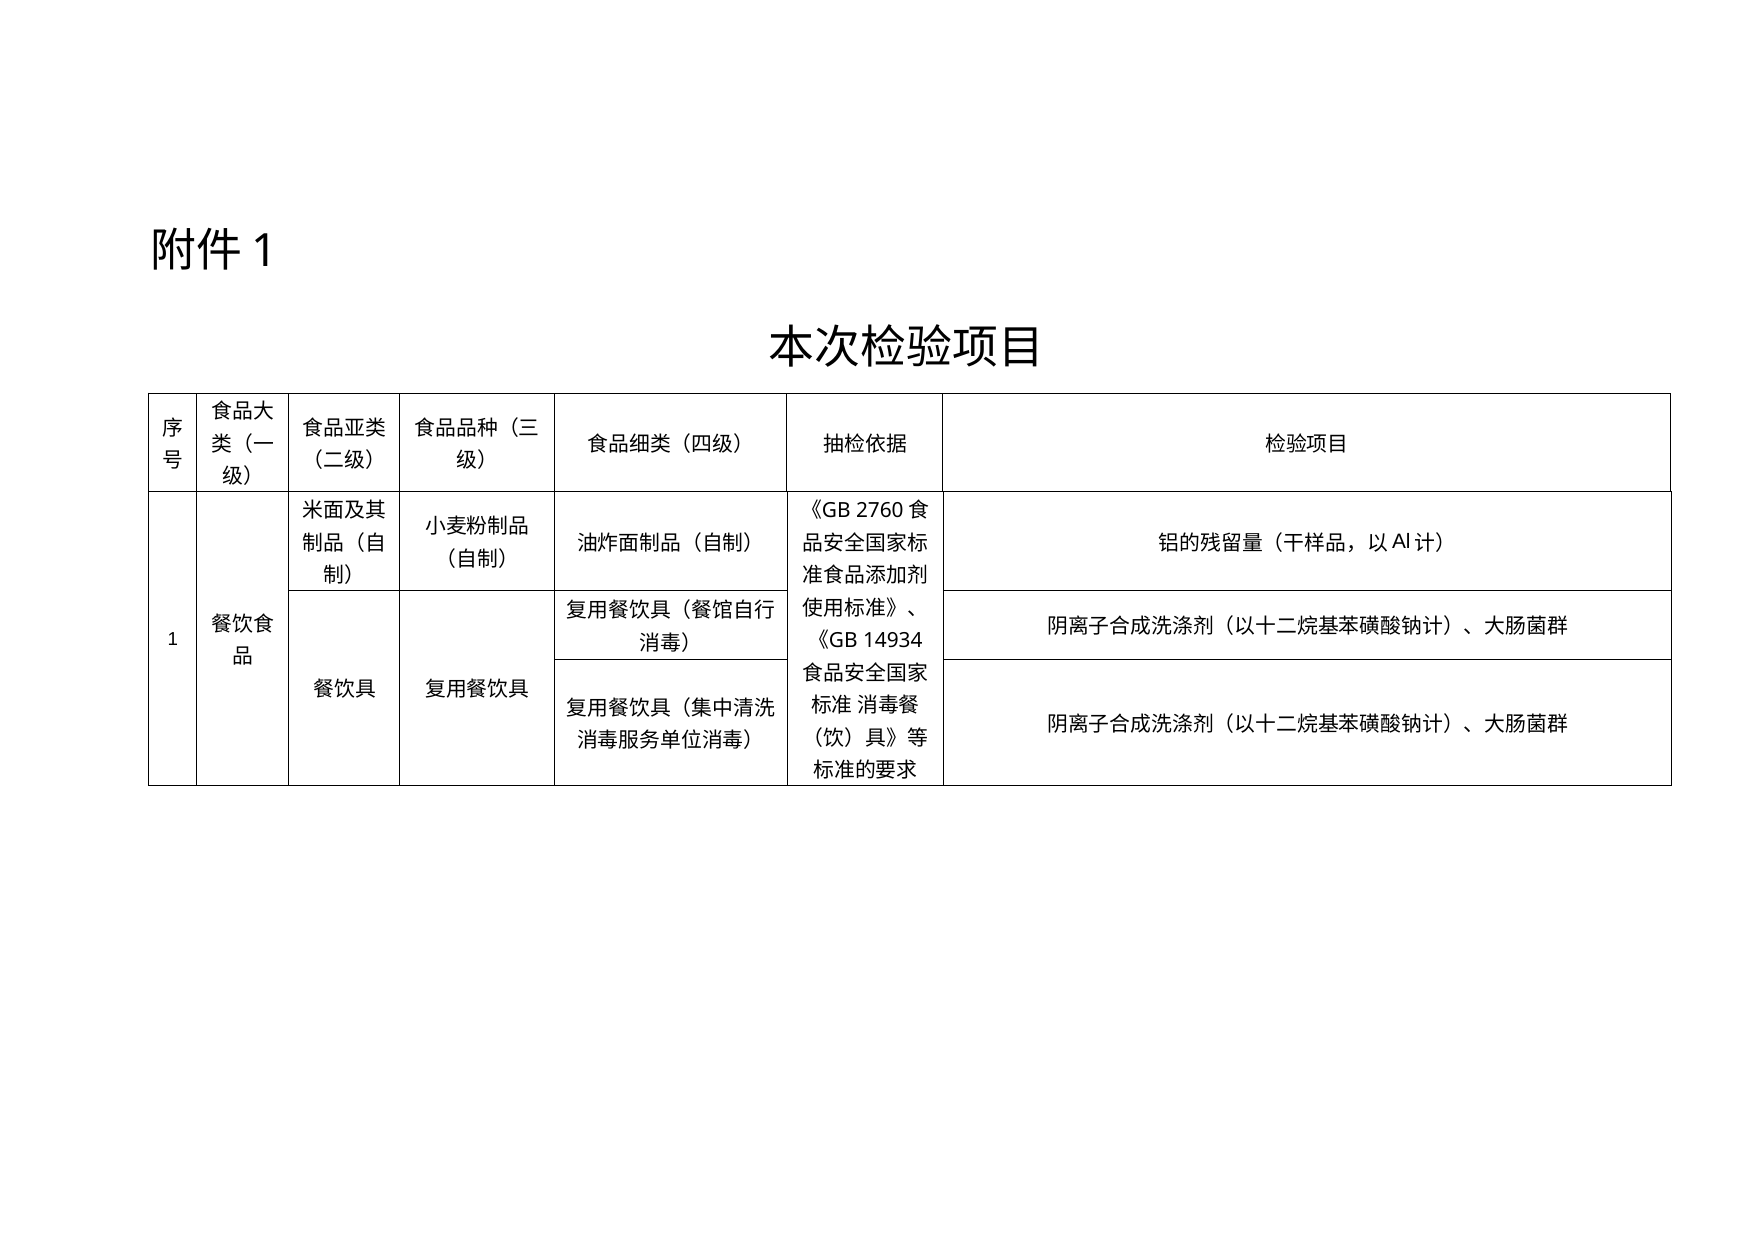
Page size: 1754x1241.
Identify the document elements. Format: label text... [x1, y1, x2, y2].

table_header 检验项目 [943, 394, 1670, 491]
table_header 食品大类（一级） [197, 394, 288, 491]
table_header 抽检依据 [787, 394, 942, 491]
text 附件1 [150, 198, 1604, 295]
table_cell 《GB 2760 食品安全国家标准食品添加剂使用标准》、《GB 14934 食品安全国家标准 消毒餐（饮）具》等标准的要求 [788, 492, 943, 785]
table_cell 米面及其制品（自制） [289, 492, 399, 590]
text 本次检验项目 [150, 295, 1604, 393]
table_cell 阴离子合成洗涤剂（以十二烷基苯磺酸钠计）、大肠菌群 [944, 660, 1671, 785]
table_cell 铝的残留量（干样品，以Al计） [944, 492, 1671, 590]
table_cell 复用餐饮具（餐馆自行消毒） [555, 591, 787, 658]
table_cell 油炸面制品（自制） [555, 492, 787, 590]
table_cell 餐饮食品 [197, 492, 288, 785]
table_header 食品亚类（二级） [289, 394, 399, 491]
table_header 食品品种（三级） [400, 394, 554, 491]
table_cell 复用餐饮具 [400, 591, 554, 785]
table_cell 小麦粉制品（自制） [400, 492, 554, 590]
table_header 食品细类（四级） [555, 394, 786, 491]
table_cell 餐饮具 [289, 591, 399, 785]
table_cell 阴离子合成洗涤剂（以十二烷基苯磺酸钠计）、大肠菌群 [944, 591, 1671, 658]
table_cell 复用餐饮具（集中清洗消毒服务单位消毒） [555, 660, 787, 785]
table_header 序号 [149, 394, 196, 491]
table_cell 1 [149, 492, 196, 785]
